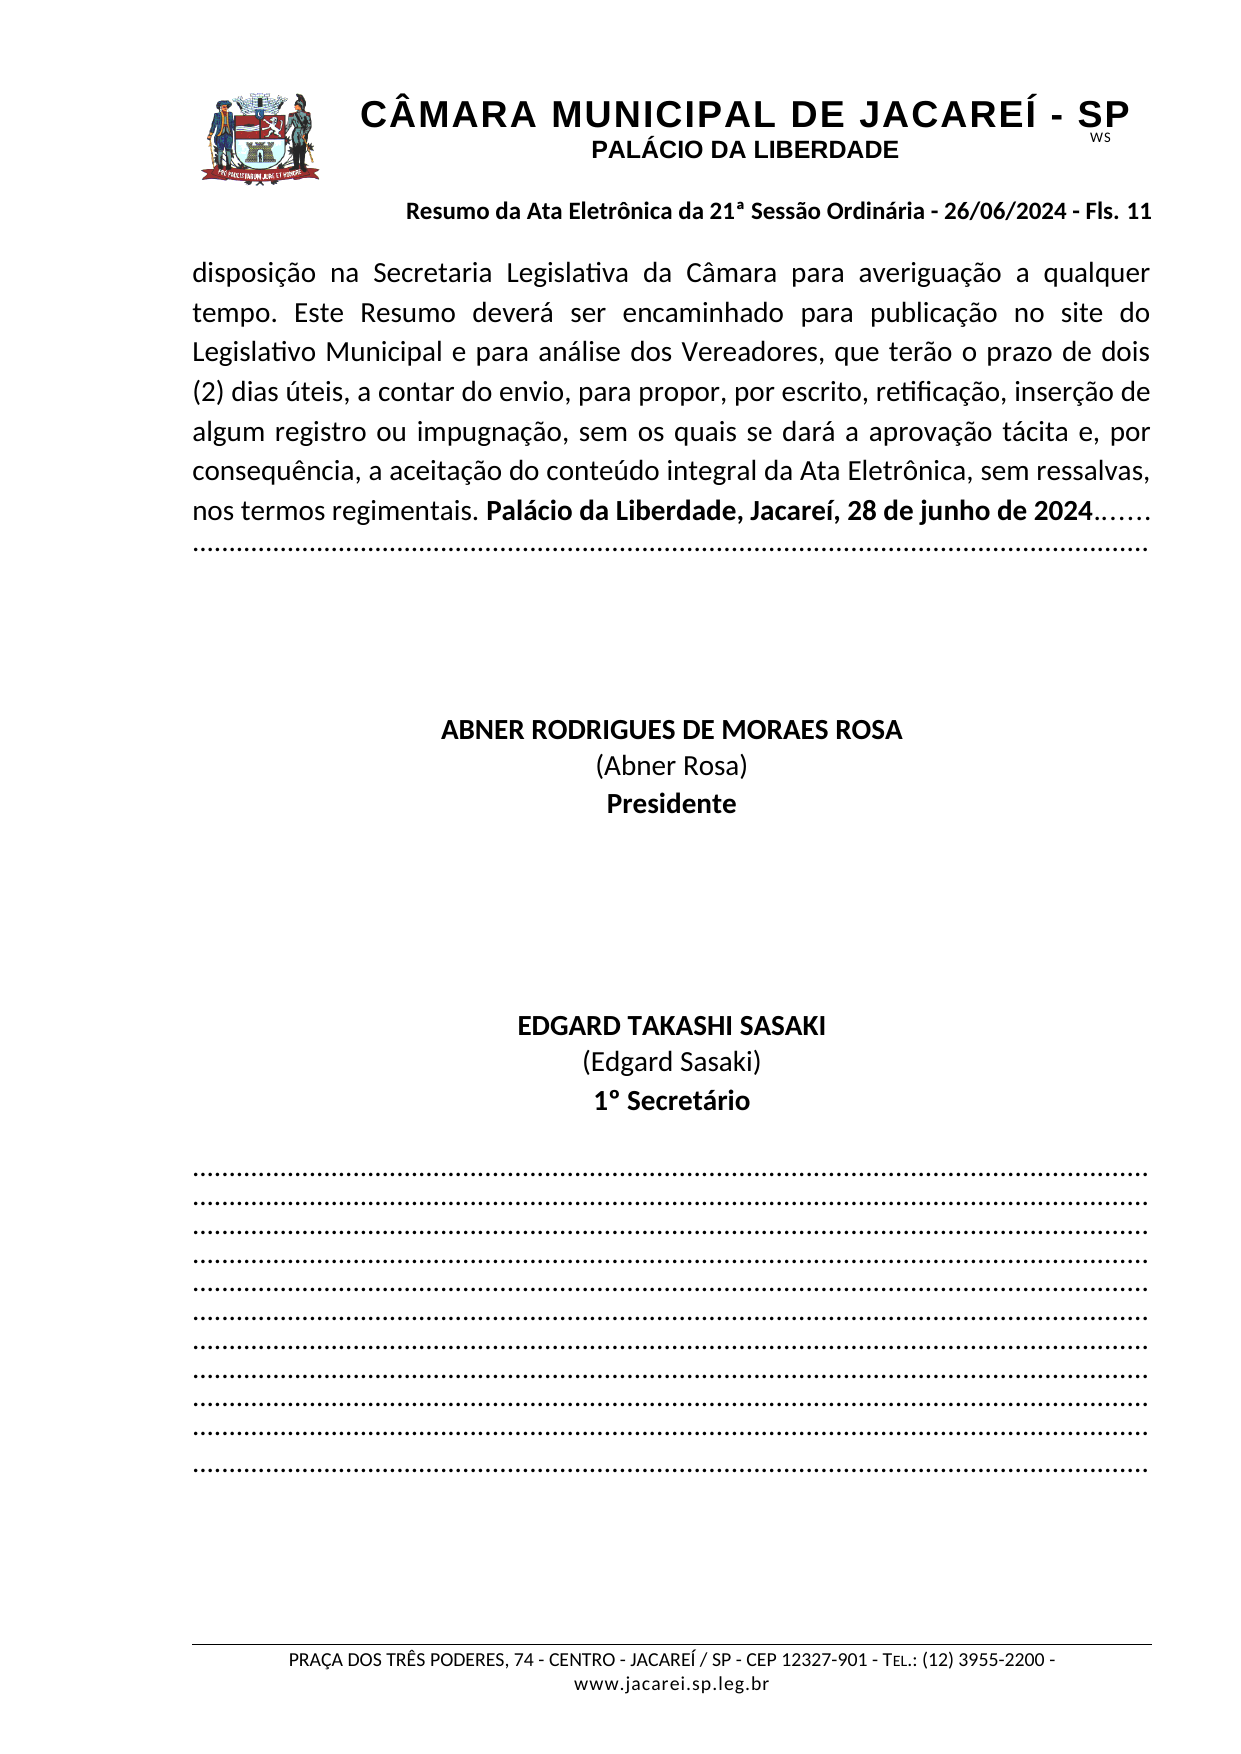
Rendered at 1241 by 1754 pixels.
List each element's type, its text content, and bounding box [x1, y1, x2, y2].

text (Abner Rosa) [192, 747, 1152, 782]
text Presidente [192, 782, 1152, 822]
text EDGARD TAKASHI SASAKI [192, 1007, 1152, 1043]
picture [201, 92, 320, 186]
text ABNER RODRIGUES DE MORAES ROSA [192, 711, 1152, 747]
text 1º Secretário [192, 1078, 1152, 1118]
text (Edgard Sasaki) [192, 1043, 1152, 1078]
